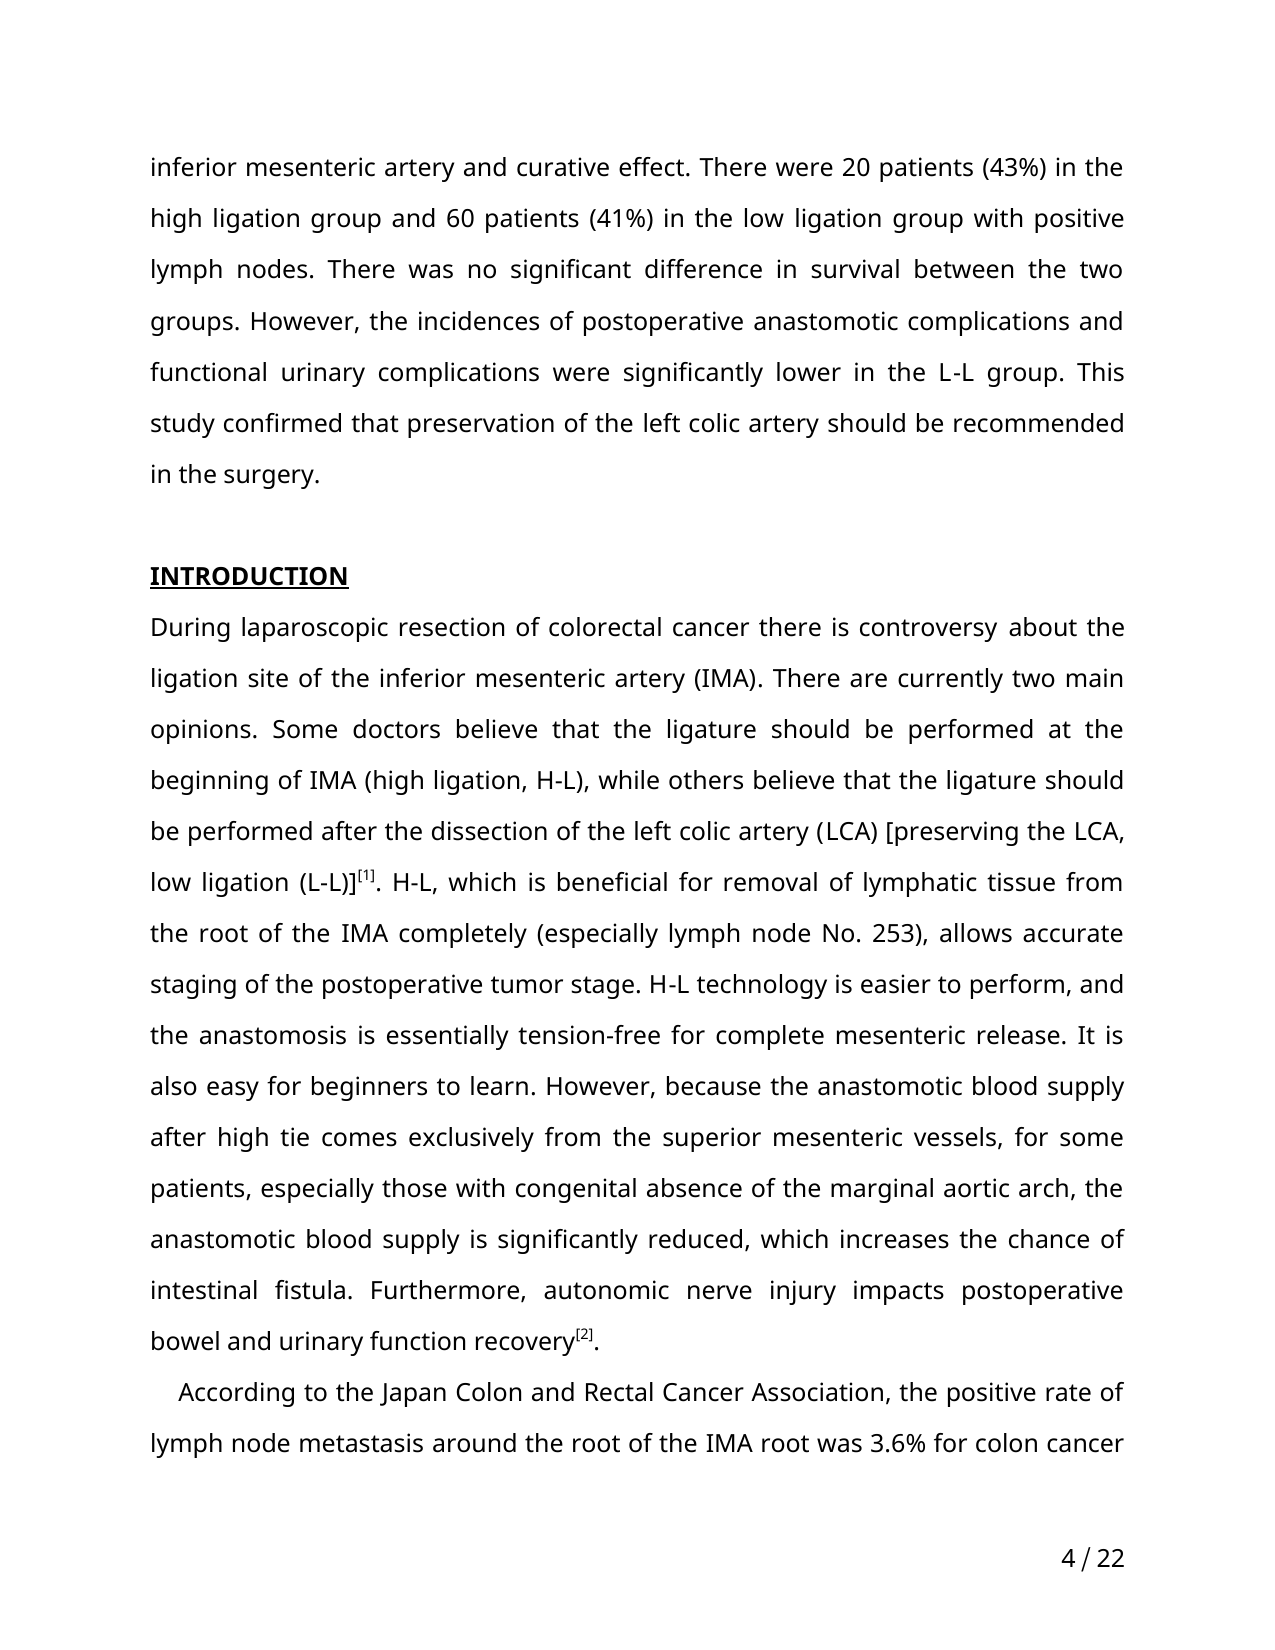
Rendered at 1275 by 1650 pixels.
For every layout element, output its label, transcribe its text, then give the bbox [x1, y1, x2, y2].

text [150, 150, 1125, 490]
text INTRODUCTION [150, 558, 1125, 592]
text During laparoscopic resection of colorectal cancer there is controversy about the ligation site of the inferior mesenteric artery (IMA). There are currently two main opinions. Some doctors believe that the ligature should be performed at the beginning of IMA (high ligation, H-L), while others believe that the ligature should be performed after the dissection of the left colic artery (LCA) [preserving the LCA, low ligation (L-L)][1]. H-L, which is beneficial for removal of lymphatic tissue from the root of the IMA completely (especially lymph node No. 253), allows accurate staging of the postoperative tumor stage. H-L technology is easier to perform, and the anastomosis is essentially tension-free for complete mesenteric release. It is also easy for beginners to learn. However, because the anastomotic blood supply after high tie comes exclusively from the superior mesenteric vessels, for some patients, especially those with congenital absence of the marginal aortic arch, the anastomotic blood supply is significantly reduced, which increases the chance of intestinal fistula. Furthermore, autonomic nerve injury impacts postoperative bowel and urinary function recovery[2]. [150, 609, 1125, 1358]
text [150, 1375, 1125, 1460]
